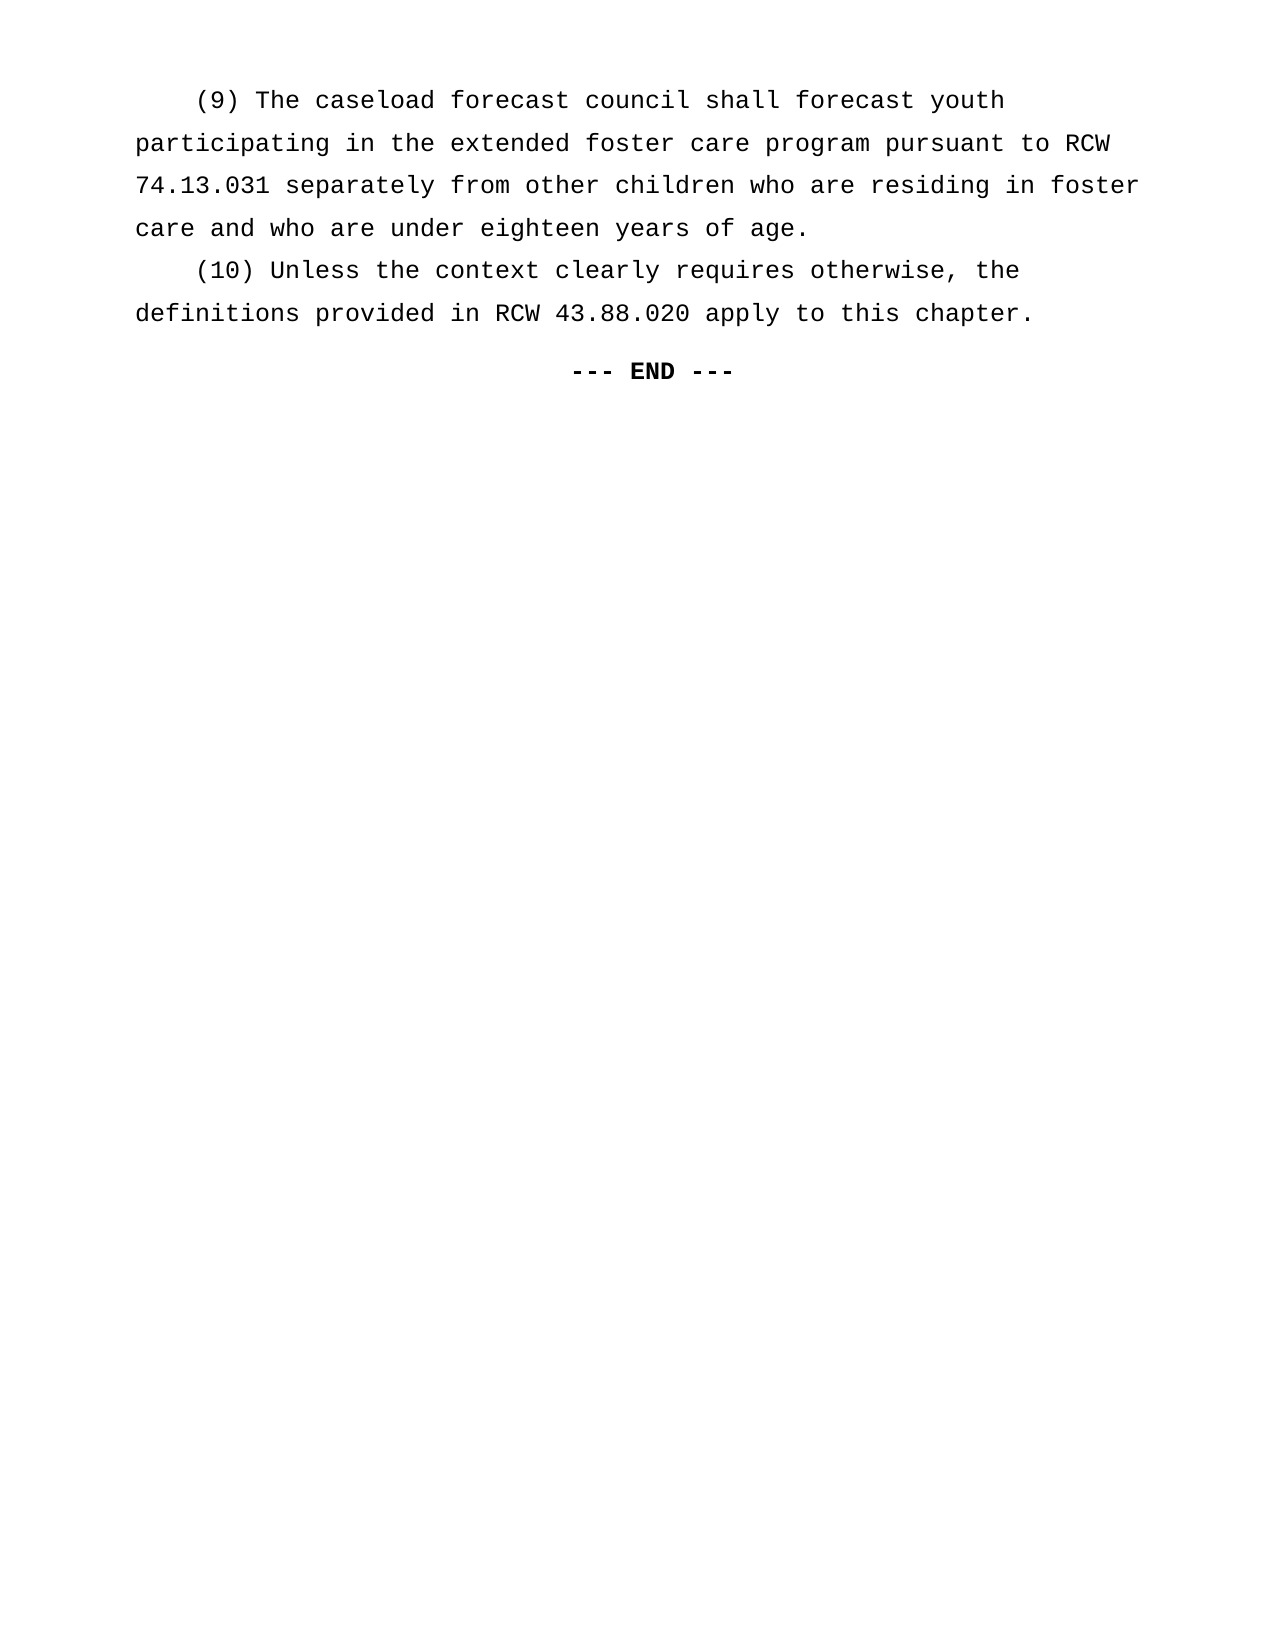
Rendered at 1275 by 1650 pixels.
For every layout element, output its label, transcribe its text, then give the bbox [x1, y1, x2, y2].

text (10) Unless the context clearly requires otherwise, the definitions provided in RCW 43.88.020 apply to this chapter. [135, 245, 1170, 330]
text --- END --- [135, 358, 1170, 387]
text (9) The caseload forecast council shall forecast youth participating in the extended foster care program pursuant to RCW 74.13.031 separately from other children who are residing in foster care and who are under eighteen years of age. [135, 75, 1170, 245]
